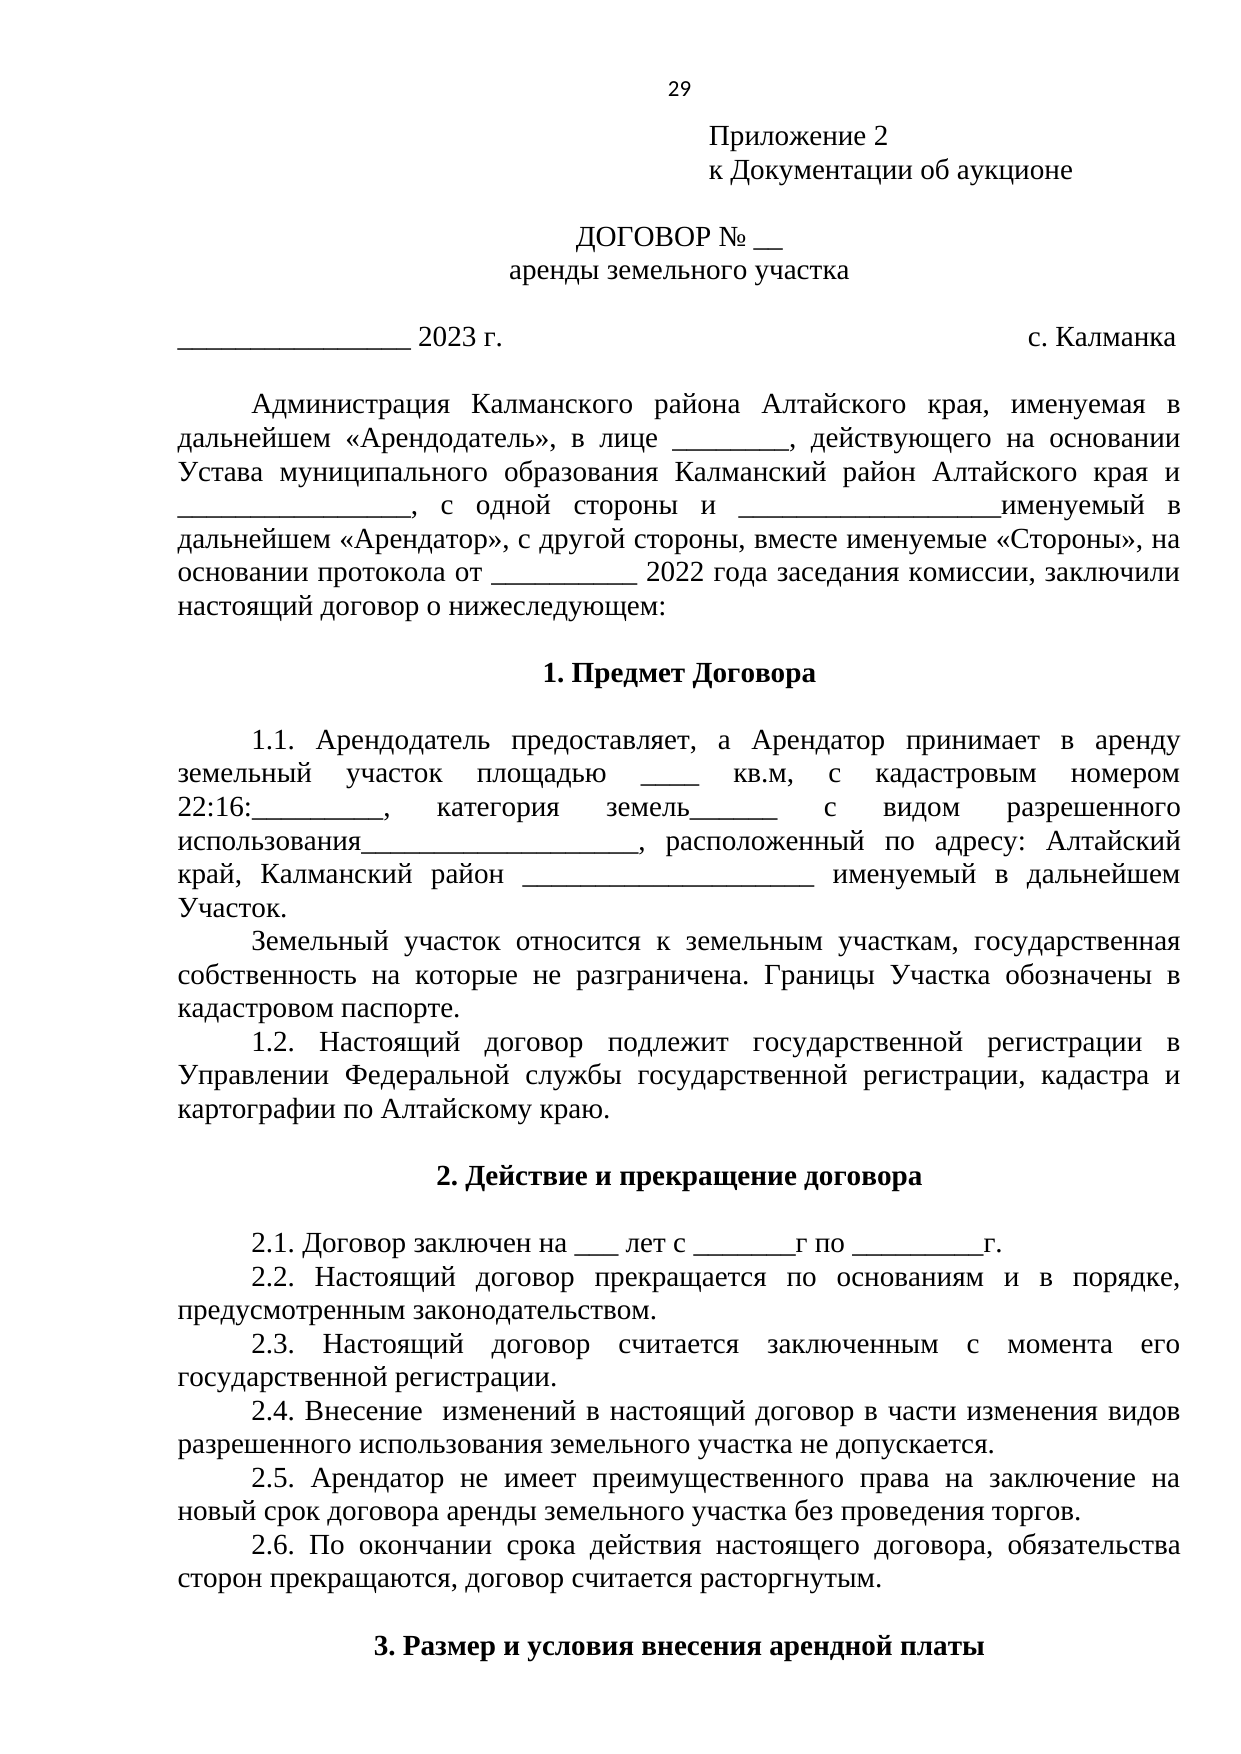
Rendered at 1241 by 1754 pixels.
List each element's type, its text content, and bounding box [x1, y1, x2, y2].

text ДОГОВОР № __ [177, 219, 1181, 252]
text 2.5. Арендатор не имеет преимущественного права на заключение на новый срок договора аренды земельного участка без проведения торгов. [177, 1460, 1181, 1527]
text 1.1. Арендодатель предоставляет, а Арендатор принимает в аренду земельный участок площадью ____ кв.м, с кадастровым номером 22:16:_________, категория земель______ с видом разрешенного использования___________________, расположенный по адресу: Алтайский край, Калманский район ____________________ именуемый в дальнейшем Участок. [177, 722, 1181, 923]
text 2.1. Договор заключен на ___ лет с _______г по _________г. [177, 1225, 1181, 1259]
text 2.3. Настоящий договор считается заключенным с момента его государственной регистрации. [177, 1326, 1181, 1393]
text Земельный участок относится к земельным участкам, государственная собственность на которые не разграничена. Границы Участка обозначены в кадастровом паспорте. [177, 923, 1181, 1024]
text 2. Действие и прекращение договора [177, 1158, 1181, 1192]
text 2.6. По окончании срока действия настоящего договора, обязательства сторон прекращаются, договор считается расторгнутым. [177, 1527, 1181, 1594]
text 3. Размер и условия внесения арендной платы [177, 1628, 1181, 1661]
text 1.2. Настоящий договор подлежит государственной регистрации в Управлении Федеральной службы государственной регистрации, кадастра и картографии по Алтайскому краю. [177, 1024, 1181, 1124]
text 2.4. Внесение изменений в настоящий договор в части изменения видов разрешенного использования земельного участка не допускается. [177, 1393, 1181, 1460]
text 1. Предмет Договора [177, 655, 1181, 688]
text ________________ 2023 г. с. Калманка [177, 319, 1181, 353]
text Приложение 2 [709, 118, 1181, 152]
text Администрация Калманского района Алтайского края, именуемая в дальнейшем «Арендодатель», в лице ________, действующего на основании Устава муниципального образования Калманский район Алтайского края и ________________, с одной стороны и __________________именуемый в дальнейшем «Арендатор», с другой стороны, вместе именуемые «Стороны», на основании протокола от __________ 2022 года заседания комиссии, заключили настоящий договор о нижеследующем: [177, 387, 1181, 621]
text к Документации об аукционе [709, 152, 1181, 185]
text аренды земельного участка [177, 252, 1181, 286]
text 2.2. Настоящий договор прекращается по основаниям и в порядке, предусмотренным законодательством. [177, 1259, 1181, 1326]
